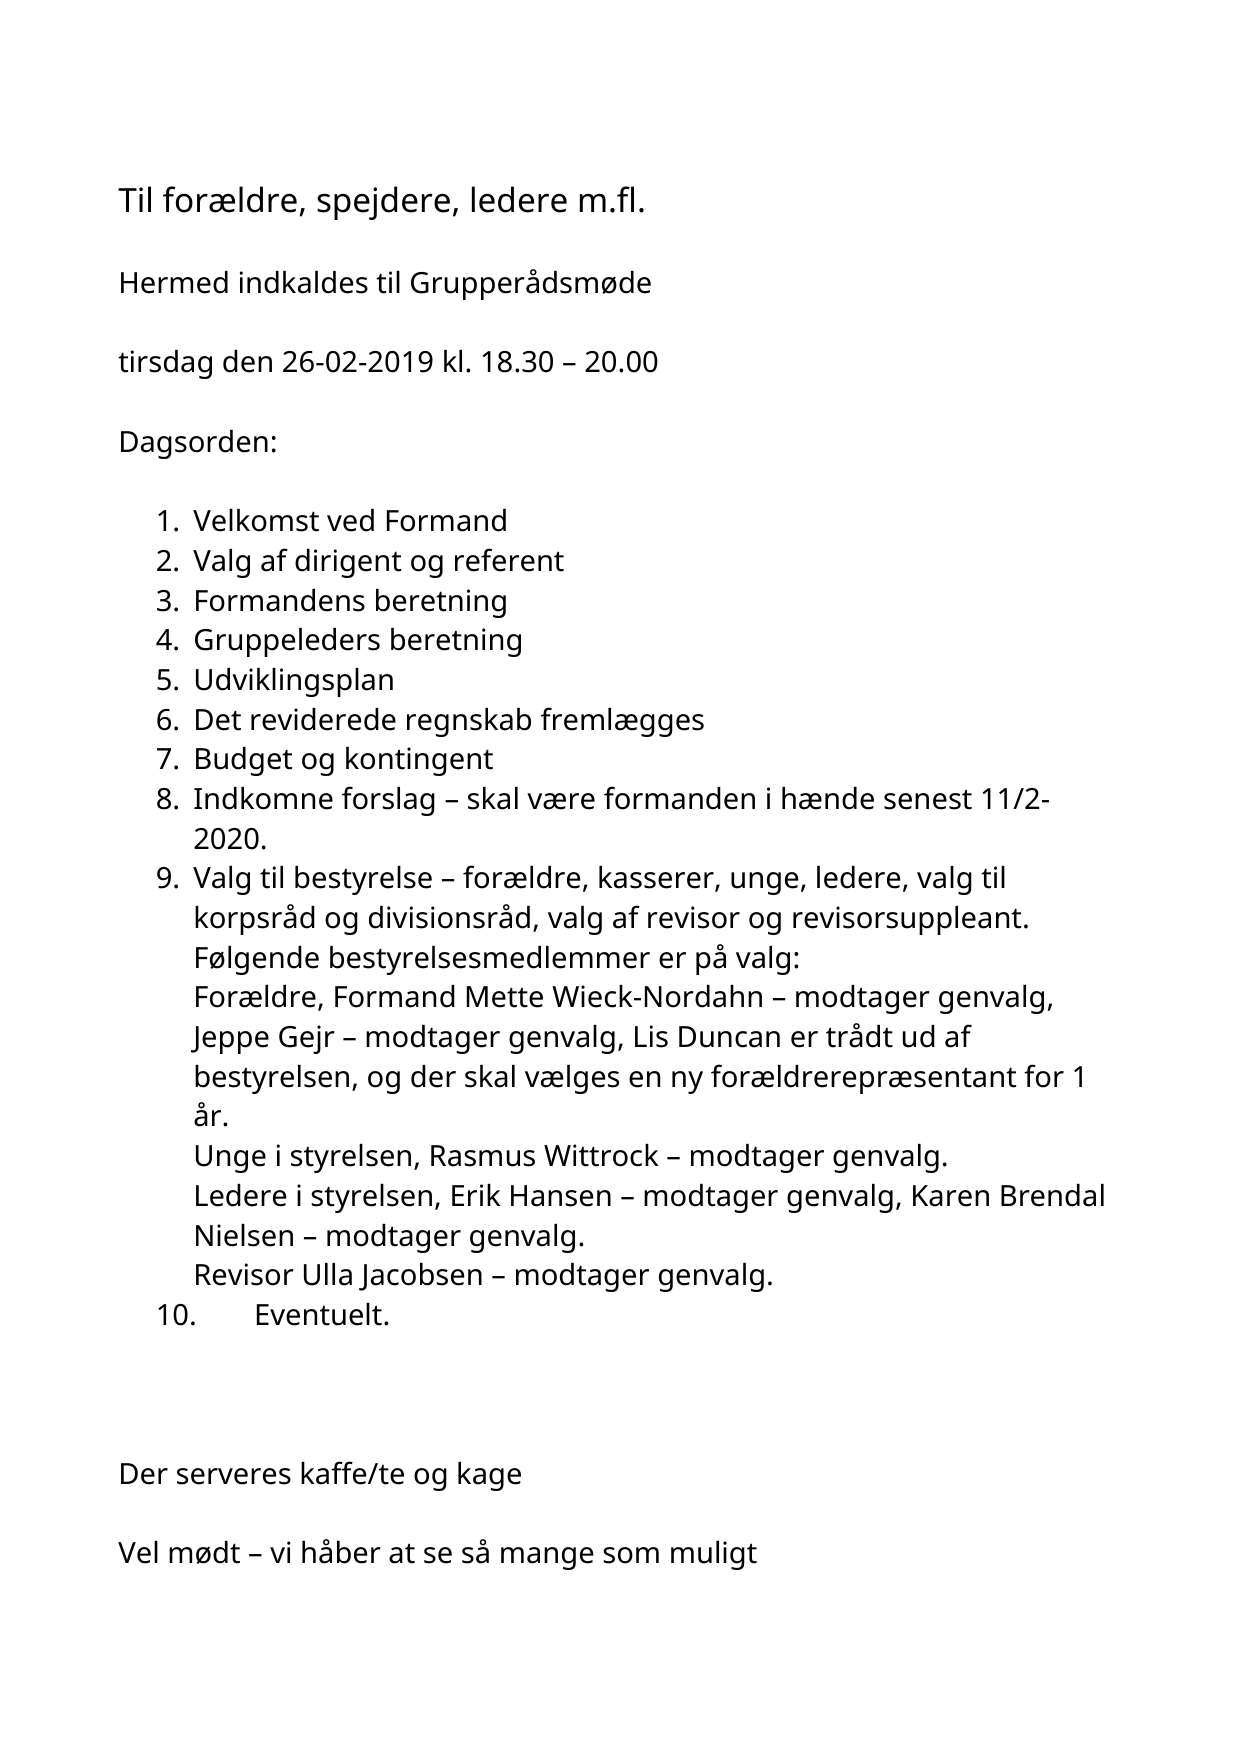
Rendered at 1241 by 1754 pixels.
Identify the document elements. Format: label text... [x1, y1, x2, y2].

list Gruppeleders beretning [156, 619, 1122, 659]
list Budget og kontingent [156, 738, 1122, 778]
text Vel mødt – vi håber at se så mange som muligt [118, 1532, 1122, 1572]
list Formandens beretning [156, 580, 1122, 619]
text Dagsorden: [118, 421, 1122, 461]
list Indkomne forslag – skal være formanden i hænde senest 11/2-2020. [156, 778, 1122, 858]
list Ledere i styrelsen, Erik Hansen – modtager genvalg, Karen Brendal Nielsen – modtager genvalg. [193, 1175, 1122, 1254]
list Revisor Ulla Jacobsen – modtager genvalg. [193, 1254, 1122, 1294]
list Forældre, Formand Mette Wieck-Nordahn – modtager genvalg, Jeppe Gejr – modtager genvalg, Lis Duncan er trådt ud af bestyrelsen, og der skal vælges en ny forældrerepræsentant for 1 år. [193, 977, 1122, 1135]
list Følgende bestyrelsesmedlemmer er på valg: [193, 937, 1122, 977]
list Valg til bestyrelse – forældre, kasserer, unge, ledere, valg til korpsråd og divisionsråd, valg af revisor og revisorsuppleant. [156, 858, 1122, 937]
list Valg af dirigent og referent [156, 540, 1122, 580]
list Det reviderede regnskab fremlægges [156, 699, 1122, 738]
text Til forældre, spejdere, ledere m.fl. [118, 177, 1122, 223]
list Unge i styrelsen, Rasmus Wittrock – modtager genvalg. [193, 1135, 1122, 1175]
list Velkomst ved Formand [156, 500, 1122, 540]
text Der serveres kaffe/te og kage [118, 1453, 1122, 1493]
list Udviklingsplan [156, 659, 1122, 699]
list Eventuelt. [156, 1294, 1122, 1334]
text tirsdag den 26-02-2019 kl. 18.30 – 20.00 [118, 342, 1122, 381]
text Hermed indkaldes til Grupperådsmøde [118, 262, 1122, 302]
